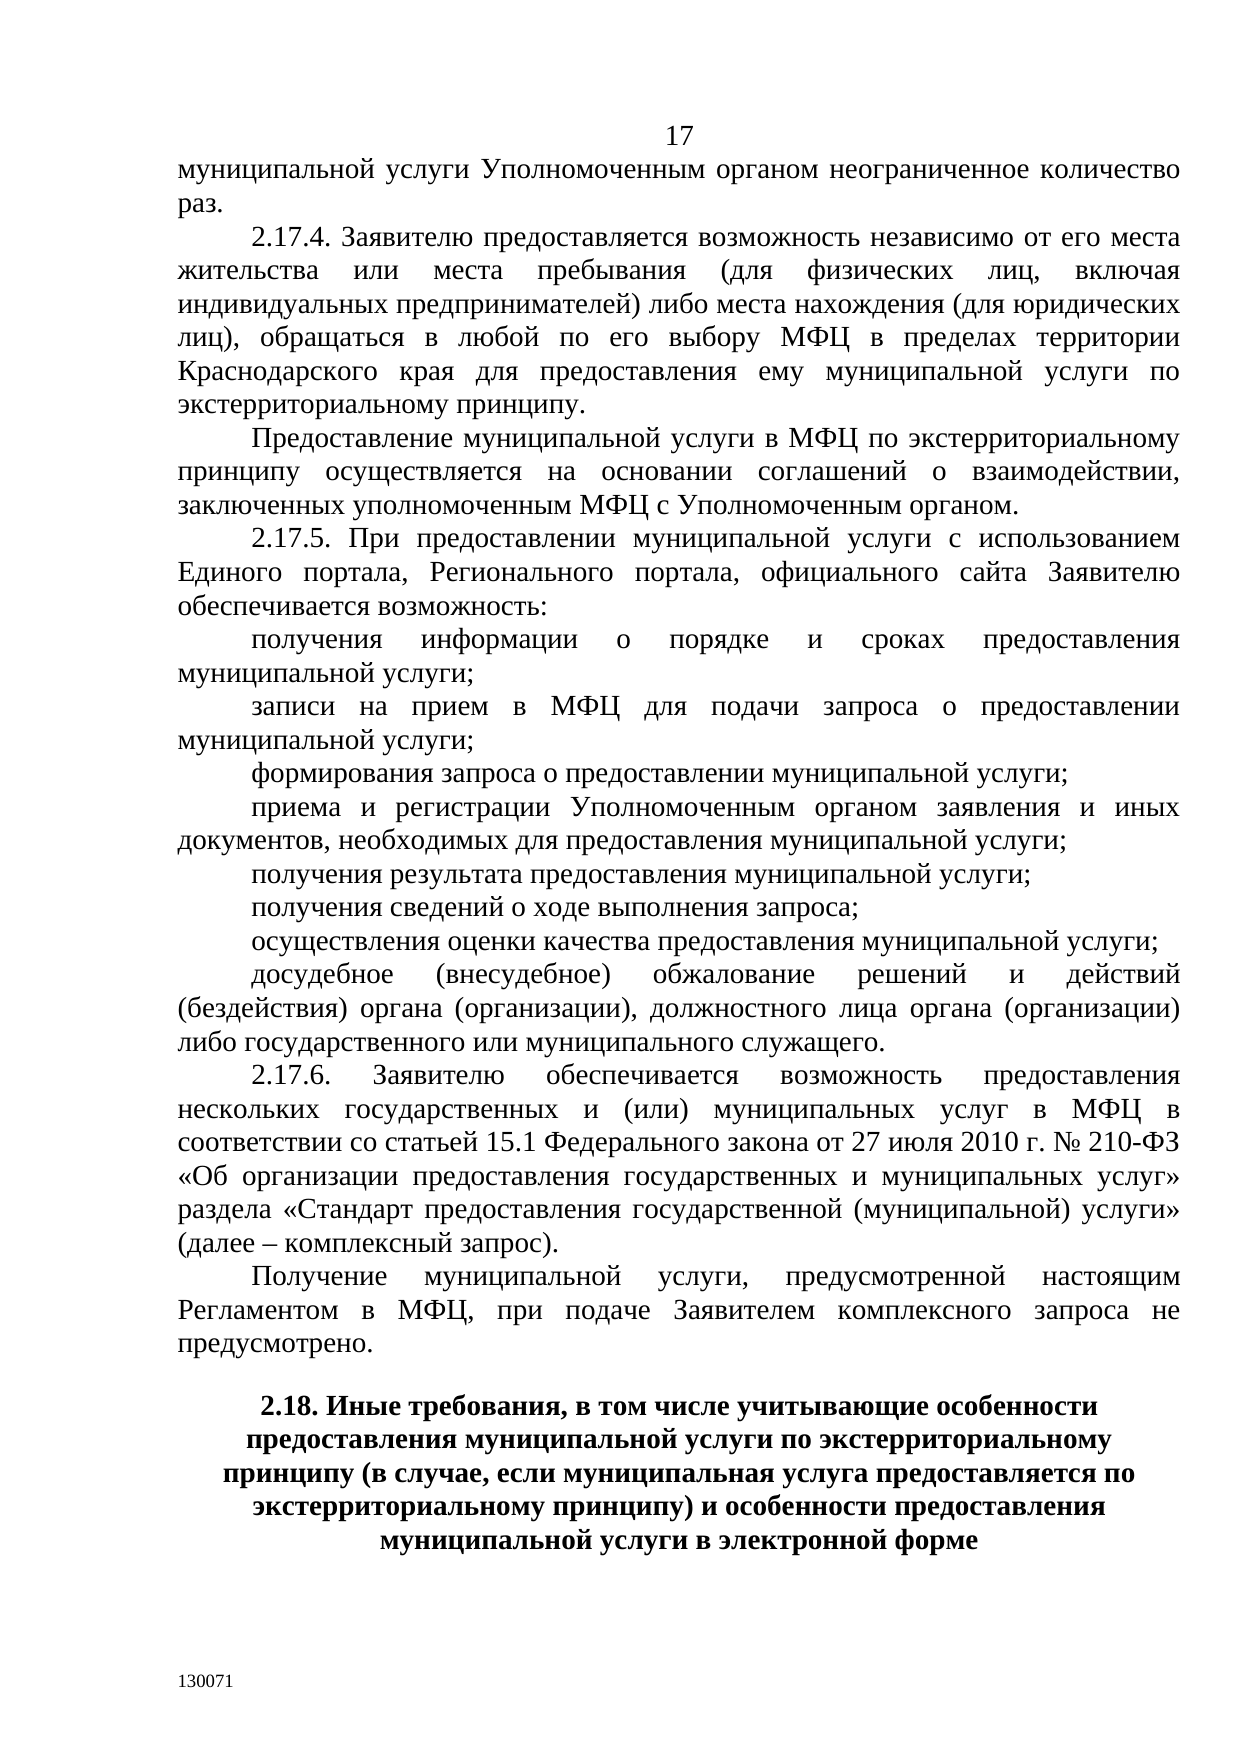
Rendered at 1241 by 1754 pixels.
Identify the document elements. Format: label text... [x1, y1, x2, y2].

text 2.17.5. При предоставлении муниципальной услуги с использованием Единого портала, Регионального портала, официального сайта Заявителю обеспечивается возможность: [177, 521, 1181, 621]
text получения результата предоставления муниципальной услуги; [177, 856, 1181, 889]
text получения сведений о ходе выполнения запроса; [177, 889, 1181, 923]
text Получение муниципальной услуги, предусмотренной настоящим Регламентом в МФЦ, при подаче Заявителем комплексного запроса не предусмотрено. [177, 1258, 1181, 1359]
text досудебное (внесудебное) обжалование решений и действий (бездействия) органа (организации), должностного лица органа (организации) либо государственного или муниципального служащего. [177, 957, 1181, 1057]
text 2.17.6. Заявителю обеспечивается возможность предоставления нескольких государственных и (или) муниципальных услуг в МФЦ в соответствии со статьей 15.1 Федерального закона от 27 июля 2010 г. № 210-ФЗ «Об организации предоставления государственных и муниципальных услуг» раздела «Стандарт предоставления государственной (муниципальной) услуги» (далее – комплексный запрос). [177, 1057, 1181, 1258]
text муниципальной услуги Уполномоченным органом неограниченное количество раз. [177, 152, 1181, 219]
text муниципальной услуги в электронной форме [177, 1522, 1181, 1556]
text осуществления оценки качества предоставления муниципальной услуги; [177, 923, 1181, 957]
text экстерриториальному принципу) и особенности предоставления [177, 1488, 1181, 1522]
text предоставления муниципальной услуги по экстерриториальному [177, 1421, 1181, 1455]
text записи на прием в МФЦ для подачи запроса о предоставлении муниципальной услуги; [177, 688, 1181, 755]
text принципу (в случае, если муниципальная услуга предоставляется по [177, 1455, 1181, 1488]
text приема и регистрации Уполномоченным органом заявления и иных документов, необходимых для предоставления муниципальной услуги; [177, 789, 1181, 856]
text Предоставление муниципальной услуги в МФЦ по экстерриториальному принципу осуществляется на основании соглашений о взаимодействии, заключенных уполномоченным МФЦ с Уполномоченным органом. [177, 420, 1181, 521]
text формирования запроса о предоставлении муниципальной услуги; [177, 755, 1181, 789]
text 2.17.4. Заявителю предоставляется возможность независимо от его места жительства или места пребывания (для физических лиц, включая индивидуальных предпринимателей) либо места нахождения (для юридических лиц), обращаться в любой по его выбору МФЦ в пределах территории Краснодарского края для предоставления ему муниципальной услуги по экстерриториальному принципу. [177, 219, 1181, 420]
text получения информации о порядке и сроках предоставления муниципальной услуги; [177, 621, 1181, 688]
text 17 [177, 118, 1181, 152]
text 2.18. Иные требования, в том числе учитывающие особенности [177, 1388, 1181, 1421]
